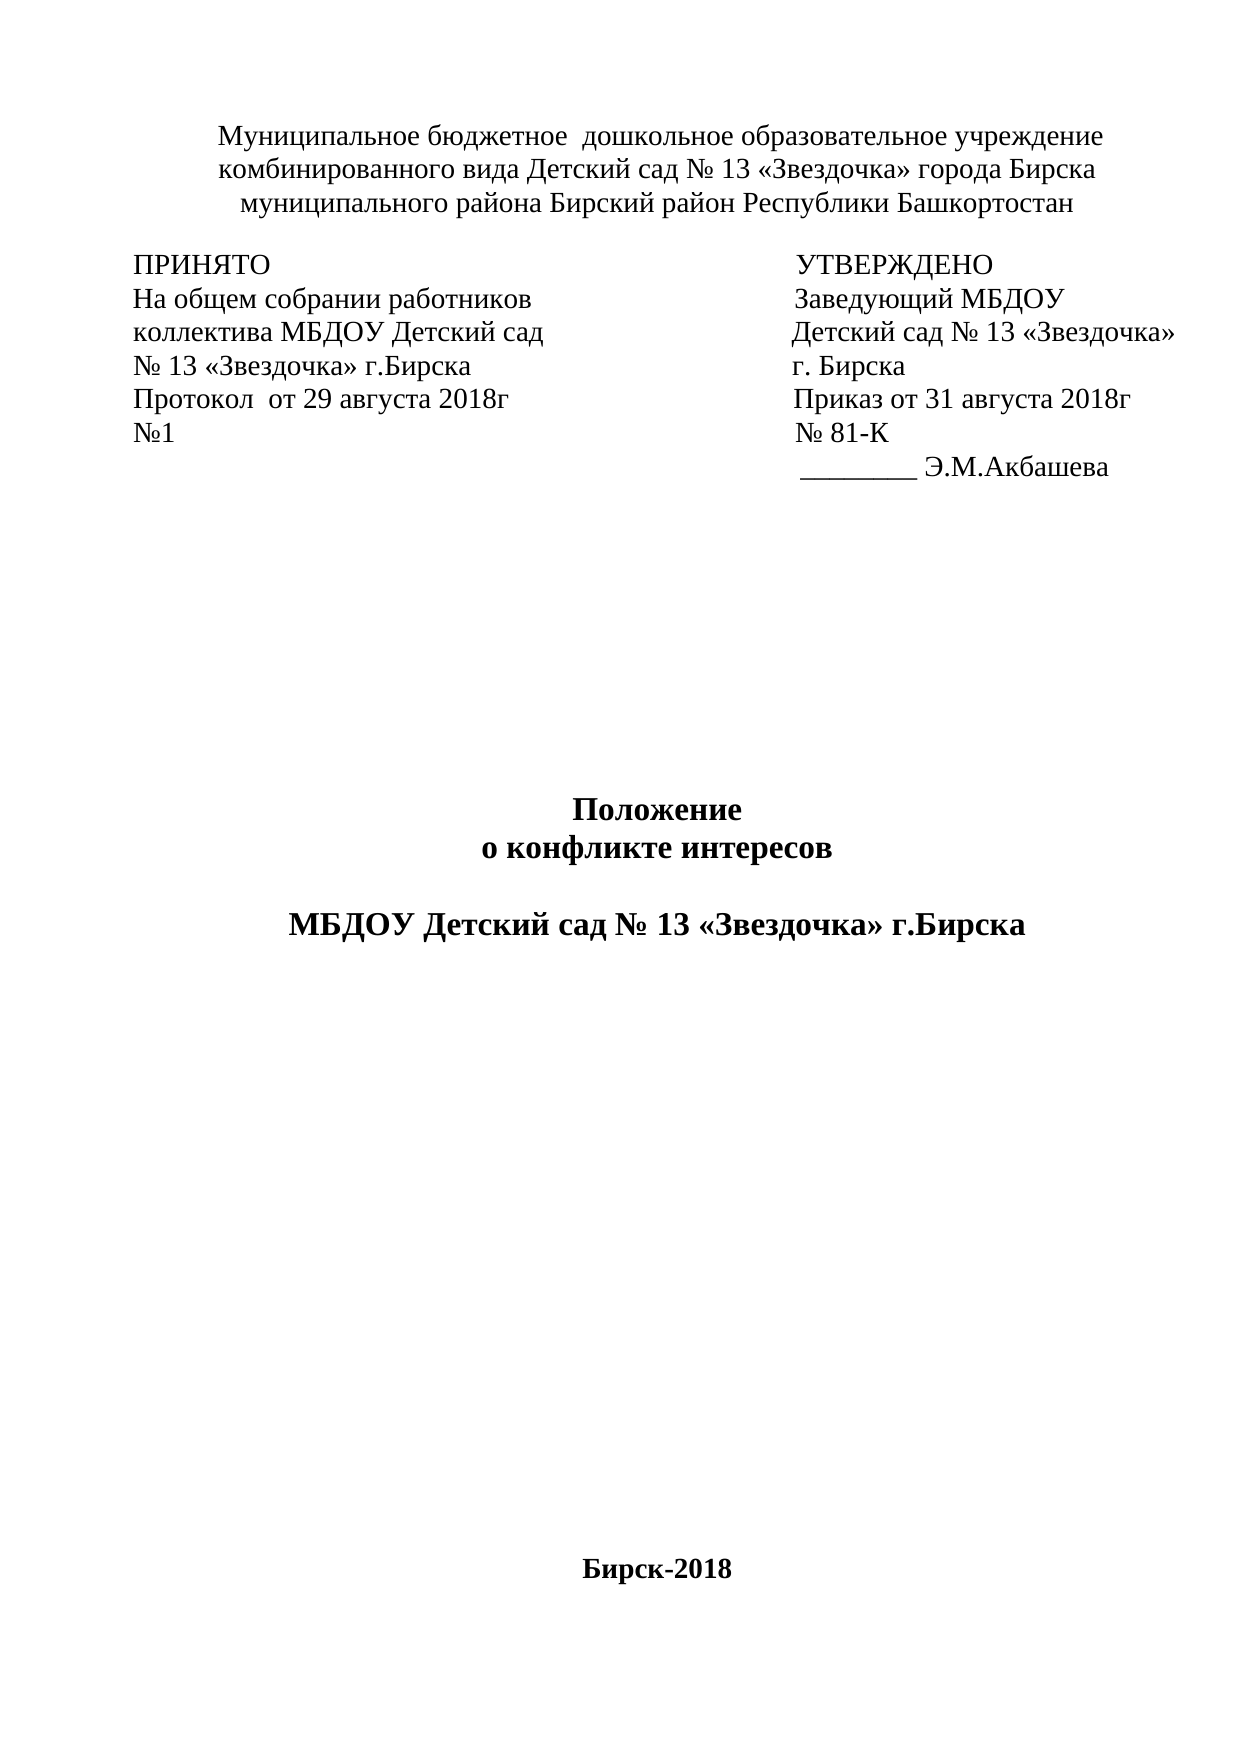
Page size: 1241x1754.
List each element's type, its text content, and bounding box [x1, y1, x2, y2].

text № 13 «Звездочка» г.Бирска г. Бирска [133, 348, 1181, 382]
text ________ Э.М.Акбашева [133, 449, 1181, 482]
text о конфликте интересов [133, 827, 1181, 866]
text МБДОУ Детский сад № 13 «Звездочка» г.Бирска [133, 904, 1181, 942]
text коллектива МБДОУ Детский сад Детский сад № 13 «Звездочка» [133, 314, 1181, 348]
text Бирск-2018 [133, 1551, 1181, 1584]
text Протокол от 29 августа 2018г Приказ от 31 августа 2018г [133, 382, 1181, 415]
text Положение [133, 789, 1181, 827]
text Муниципальное бюджетное дошкольное образовательное учреждение комбинированного вида Детский сад № 13 «Звездочка» города Бирска муниципального района Бирский район Республики Башкортостан [133, 118, 1181, 219]
text №1 № 81-К [133, 415, 1181, 449]
text На общем собрании работников Заведующий МБДОУ [103, 281, 1181, 314]
text ПРИНЯТО УТВЕРЖДЕНО [133, 247, 1181, 281]
